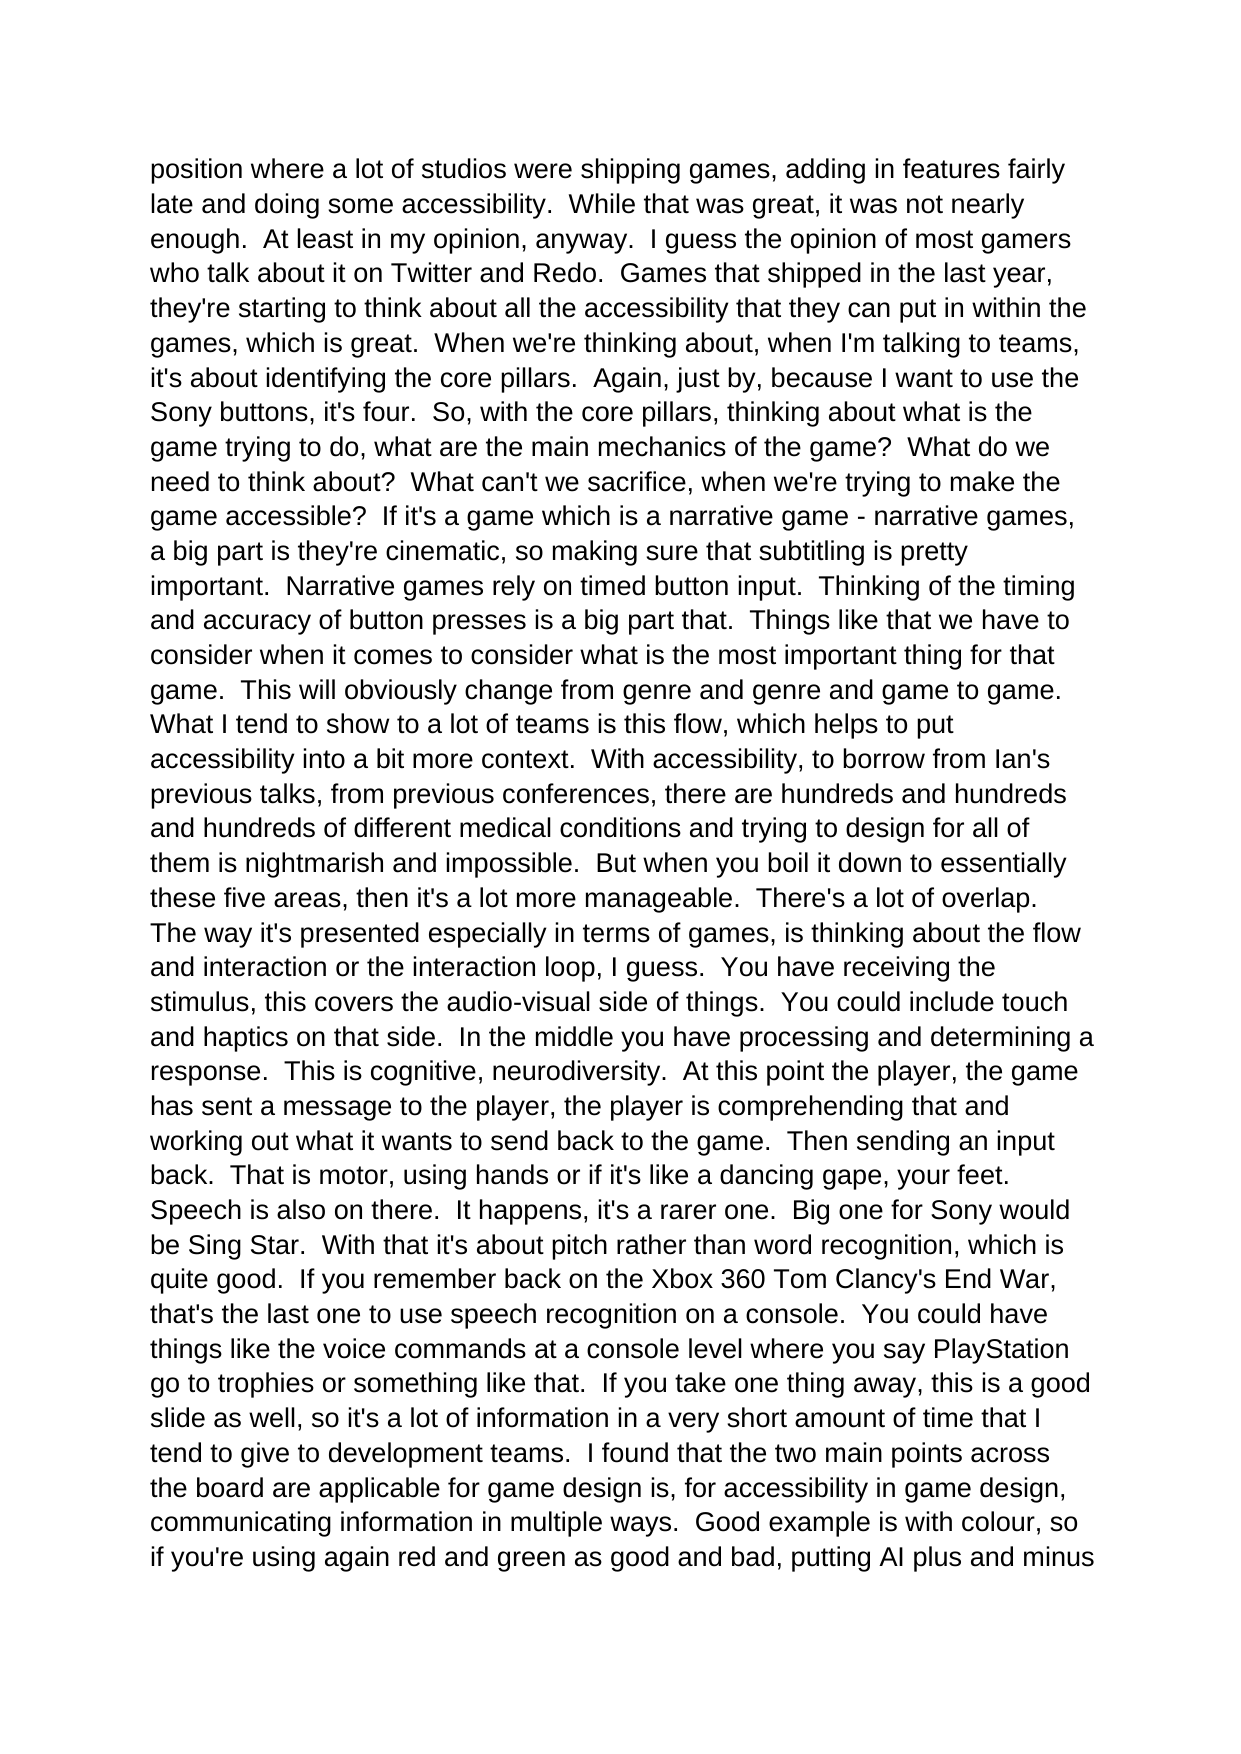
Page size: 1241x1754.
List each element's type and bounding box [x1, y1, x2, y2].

text [150, 150, 1095, 1572]
